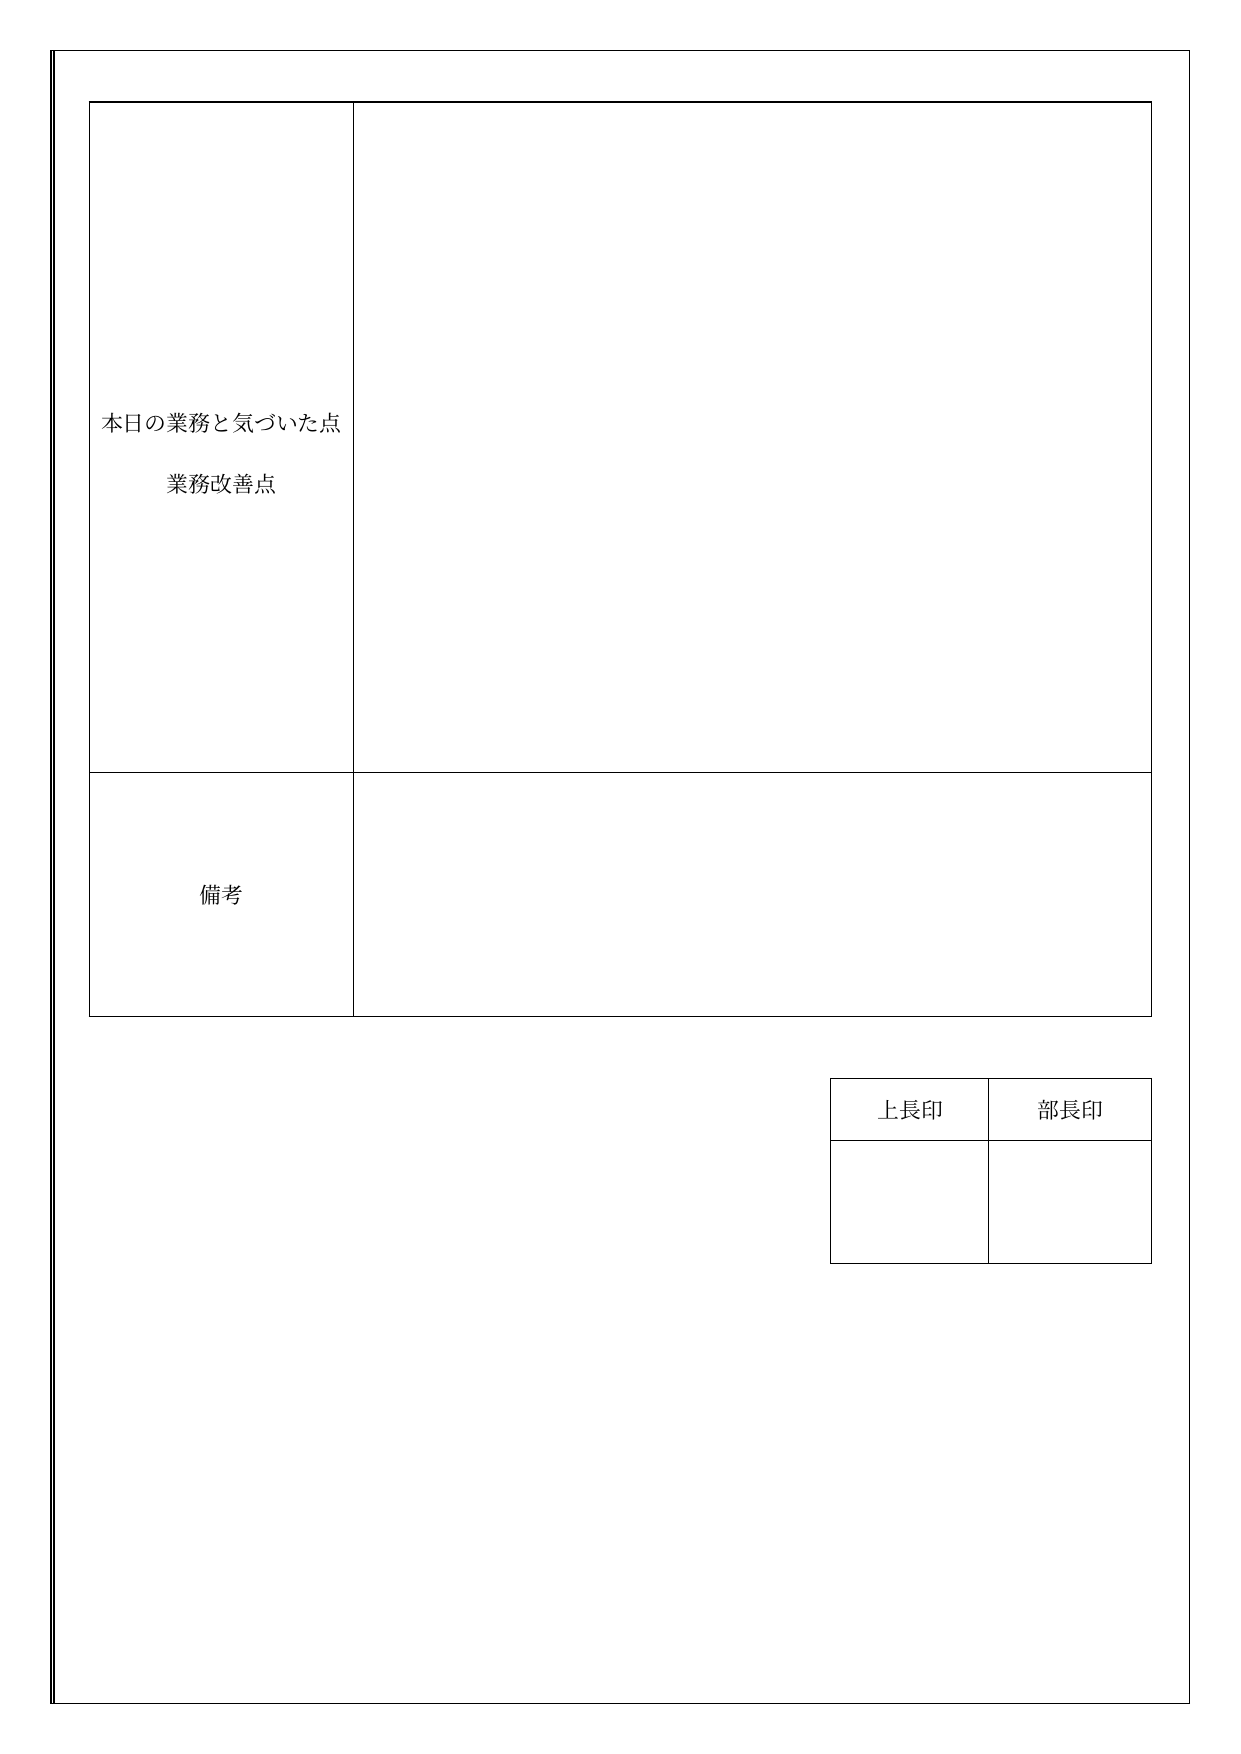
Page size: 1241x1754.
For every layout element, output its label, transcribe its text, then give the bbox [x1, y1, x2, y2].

table_cell 備考 [90, 773, 353, 1016]
table_cell 本日の業務と気づいた点 業務改善点 [90, 103, 353, 772]
table_cell [354, 103, 1151, 772]
table_cell [354, 773, 1151, 1016]
table_header 上長印 [831, 1079, 988, 1140]
table_cell [831, 1141, 988, 1262]
table_cell [989, 1141, 1151, 1262]
table_header 部長印 [989, 1079, 1151, 1140]
